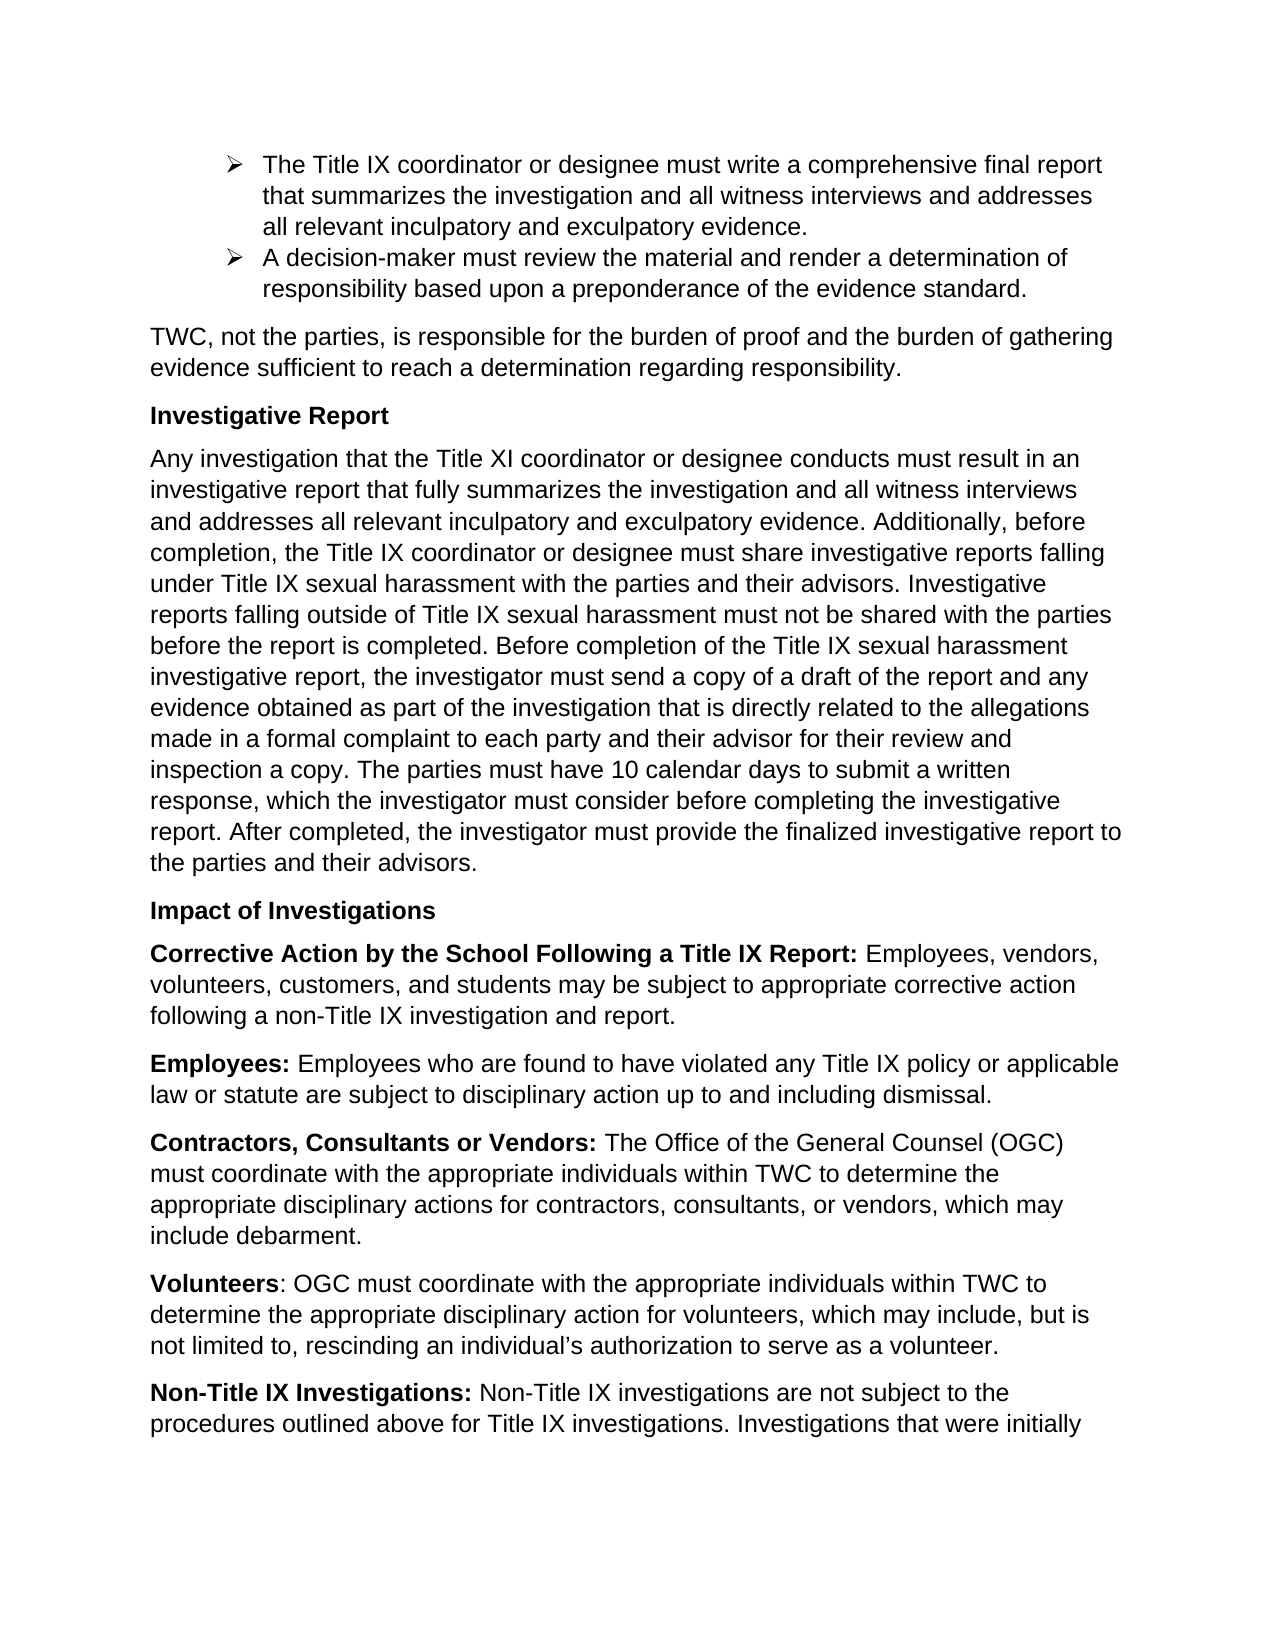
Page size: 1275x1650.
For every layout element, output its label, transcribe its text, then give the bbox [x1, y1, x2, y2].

text Corrective Action by the School Following a Title IX Report: Employees, vendors, volunteers, customers, and students may be subject to appropriate corrective action following a non-Title IX investigation and report. [150, 939, 1125, 1030]
text Contractors, Consultants or Vendors: The Office of the General Counsel (OGC) must coordinate with the appropriate individuals within TWC to determine the appropriate disciplinary actions for contractors, consultants, or vendors, which may include debarment. [150, 1128, 1125, 1249]
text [150, 1378, 1125, 1438]
text Volunteers: OGC must coordinate with the appropriate individuals within TWC to determine the appropriate disciplinary action for volunteers, which may include, but is not limited to, rescinding an individual’s authorization to serve as a volunteer. [150, 1268, 1125, 1359]
text Employees: Employees who are found to have violated any Title IX policy or applicable law or statute are subject to disciplinary action up to and including dismissal. [150, 1049, 1125, 1109]
text TWC, not the parties, is responsible for the burden of proof and the burden of gathering evidence sufficient to reach a determination regarding responsibility. [150, 322, 1125, 382]
subtitle Impact of Investigations [150, 896, 1125, 924]
subtitle Investigative Report [150, 401, 1125, 429]
text Any investigation that the Title XI coordinator or designee conducts must result in an investigative report that fully summarizes the investigation and all witness interviews and addresses all relevant inculpatory and exculpatory evidence. Additionally, before completion, the Title IX coordinator or designee must share investigative reports falling under Title IX sexual harassment with the parties and their advisors. Investigative reports falling outside of Title IX sexual harassment must not be shared with the parties before the report is completed. Before completion of the Title IX sexual harassment investigative report, the investigator must send a copy of a draft of the report and any evidence obtained as part of the investigation that is directly related to the allegations made in a formal complaint to each party and their advisor for their review and inspection a copy. The parties must have 10 calendar days to submit a written response, which the investigator must consider before completing the investigative report. After completed, the investigator must provide the finalized investigative report to the parties and their advisors. [150, 444, 1125, 877]
list A decision-maker must review the material and render a determination of responsibility based upon a preponderance of the evidence standard. [225, 243, 1125, 303]
